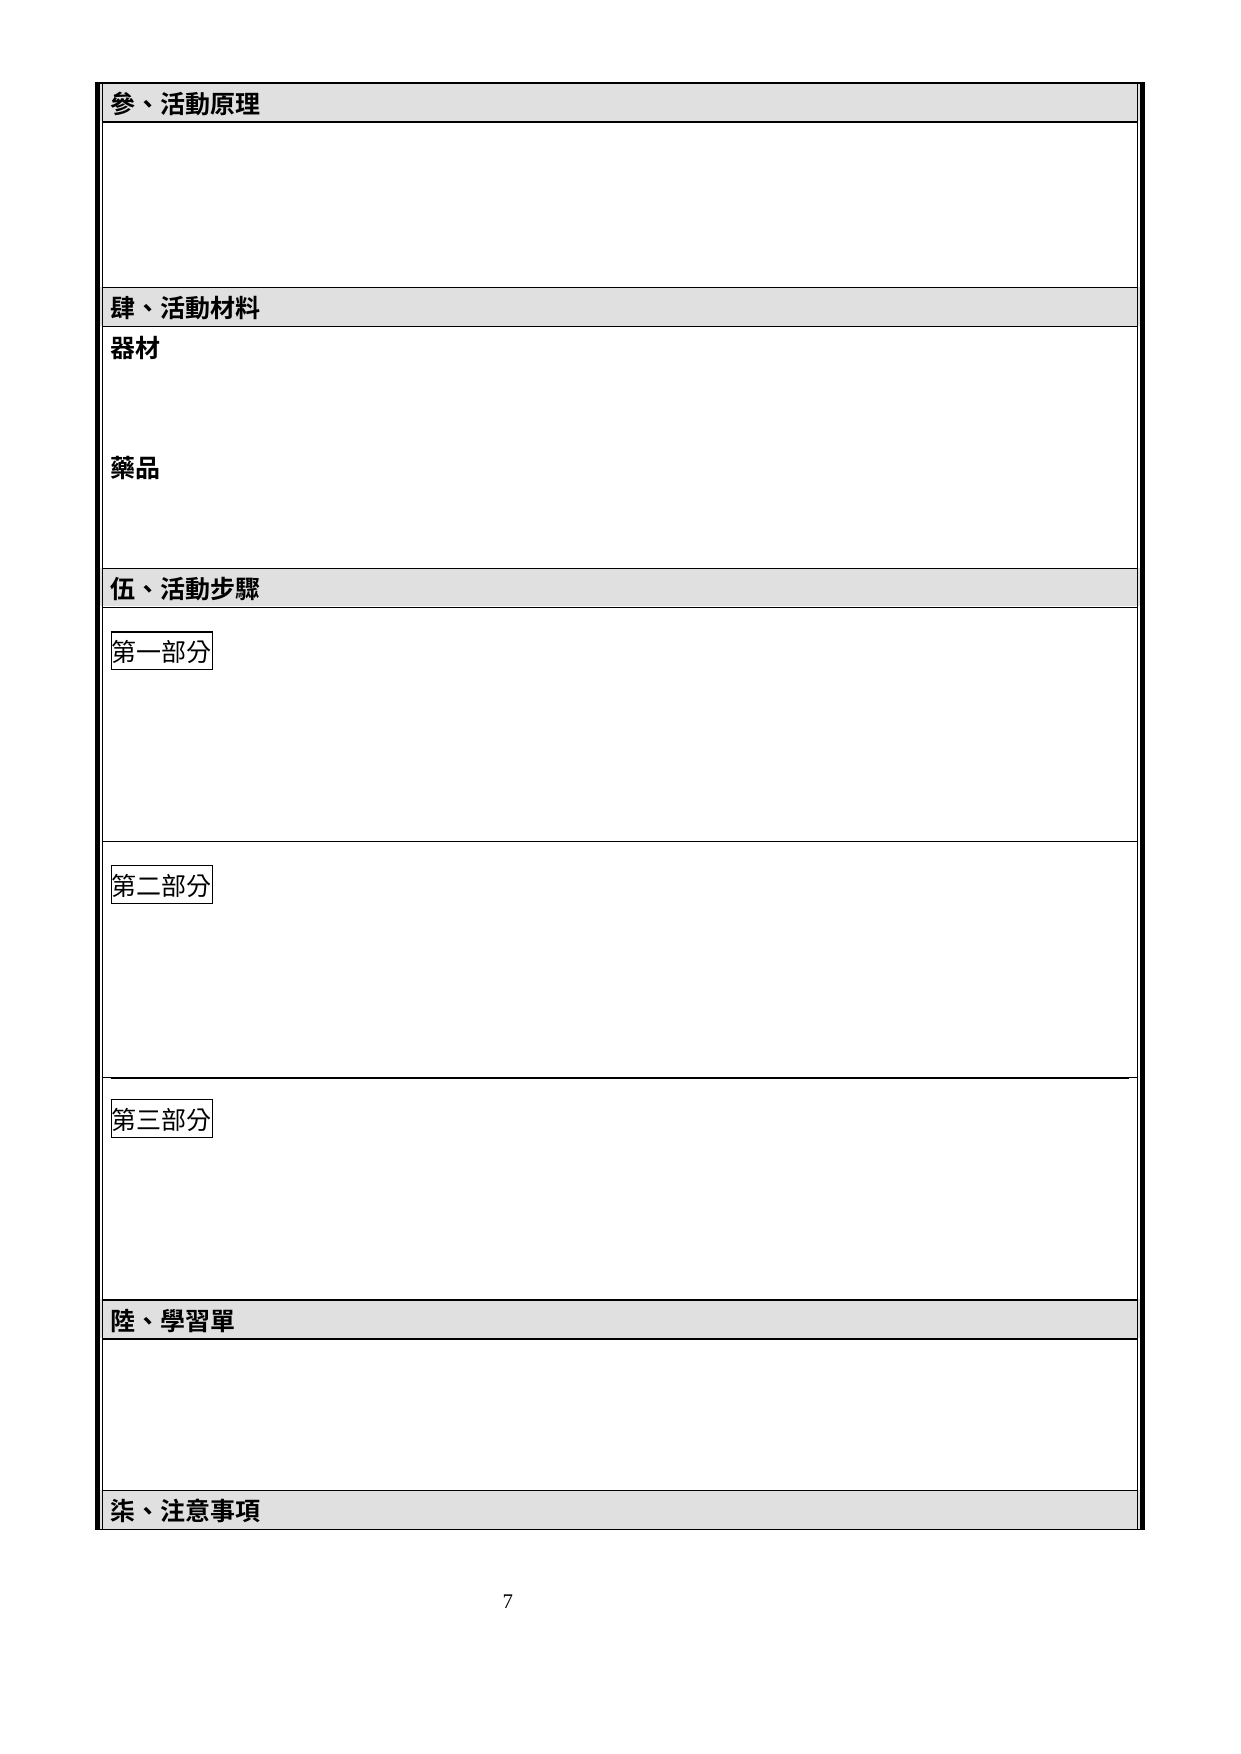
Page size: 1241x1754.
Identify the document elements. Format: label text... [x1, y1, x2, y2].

table_cell [103, 123, 1137, 287]
table_cell 參、活動原理 [103, 84, 1137, 121]
table_cell 柒、注意事項 [103, 1491, 1137, 1529]
table_cell 陸、學習單 [103, 1301, 1137, 1338]
table_cell 第一部分 [103, 608, 1137, 841]
table_cell 伍、活動步驟 [103, 569, 1137, 606]
table_cell [103, 1340, 1137, 1489]
table_cell 肆、活動材料 [103, 288, 1137, 326]
table_cell 器材 藥品 [103, 327, 1137, 567]
table_cell 第二部分 [103, 842, 1137, 1077]
table_cell 第三部分 [103, 1078, 1137, 1299]
